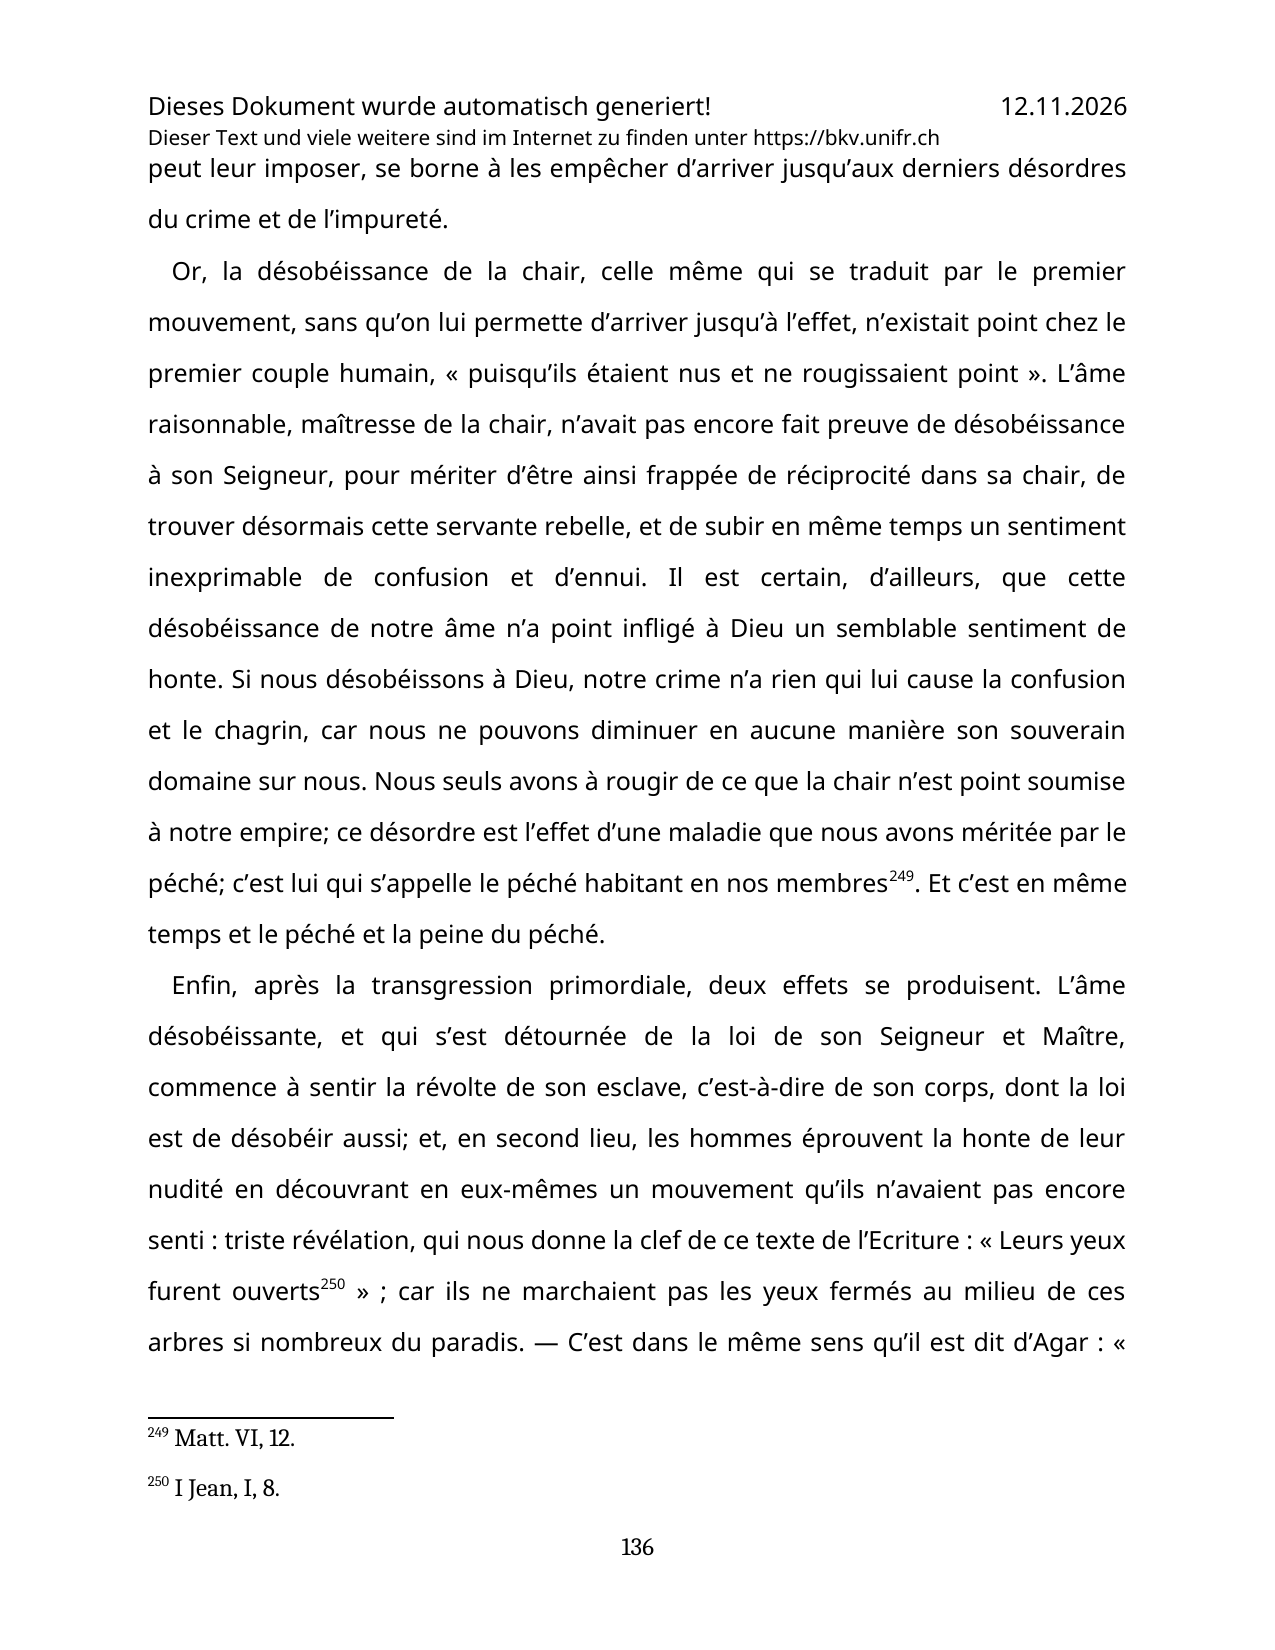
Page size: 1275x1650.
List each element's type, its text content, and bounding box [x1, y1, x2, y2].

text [148, 151, 1127, 236]
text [148, 968, 1127, 1359]
text Or, la désobéissance de la chair, celle même qui se traduit par le premier mouvement, sans qu’on lui permette d’arriver jusqu’à l’effet, n’existait point chez le premier couple humain, « puisqu’ils étaient nus et ne rougissaient point ». L’âme raisonnable, maîtresse de la chair, n’avait pas encore fait preuve de désobéissance à son Seigneur, pour mériter d’être ainsi frappée de réciprocité dans sa chair, de trouver désormais cette servante rebelle, et de subir en même temps un sentiment inexprimable de confusion et d’ennui. Il est certain, d’ailleurs, que cette désobéissance de notre âme n’a point infligé à Dieu un semblable sentiment de honte. Si nous désobéissons à Dieu, notre crime n’a rien qui lui cause la confusion et le chagrin, car nous ne pouvons diminuer en aucune manière son souverain domaine sur nous. Nous seuls avons à rougir de ce que la chair n’est point soumise à notre empire; ce désordre est l’effet d’une maladie que nous avons méritée par le péché; c’est lui qui s’appelle le péché habitant en nos membres. Et c’est en même temps et le péché et la peine du péché. [148, 253, 1127, 951]
